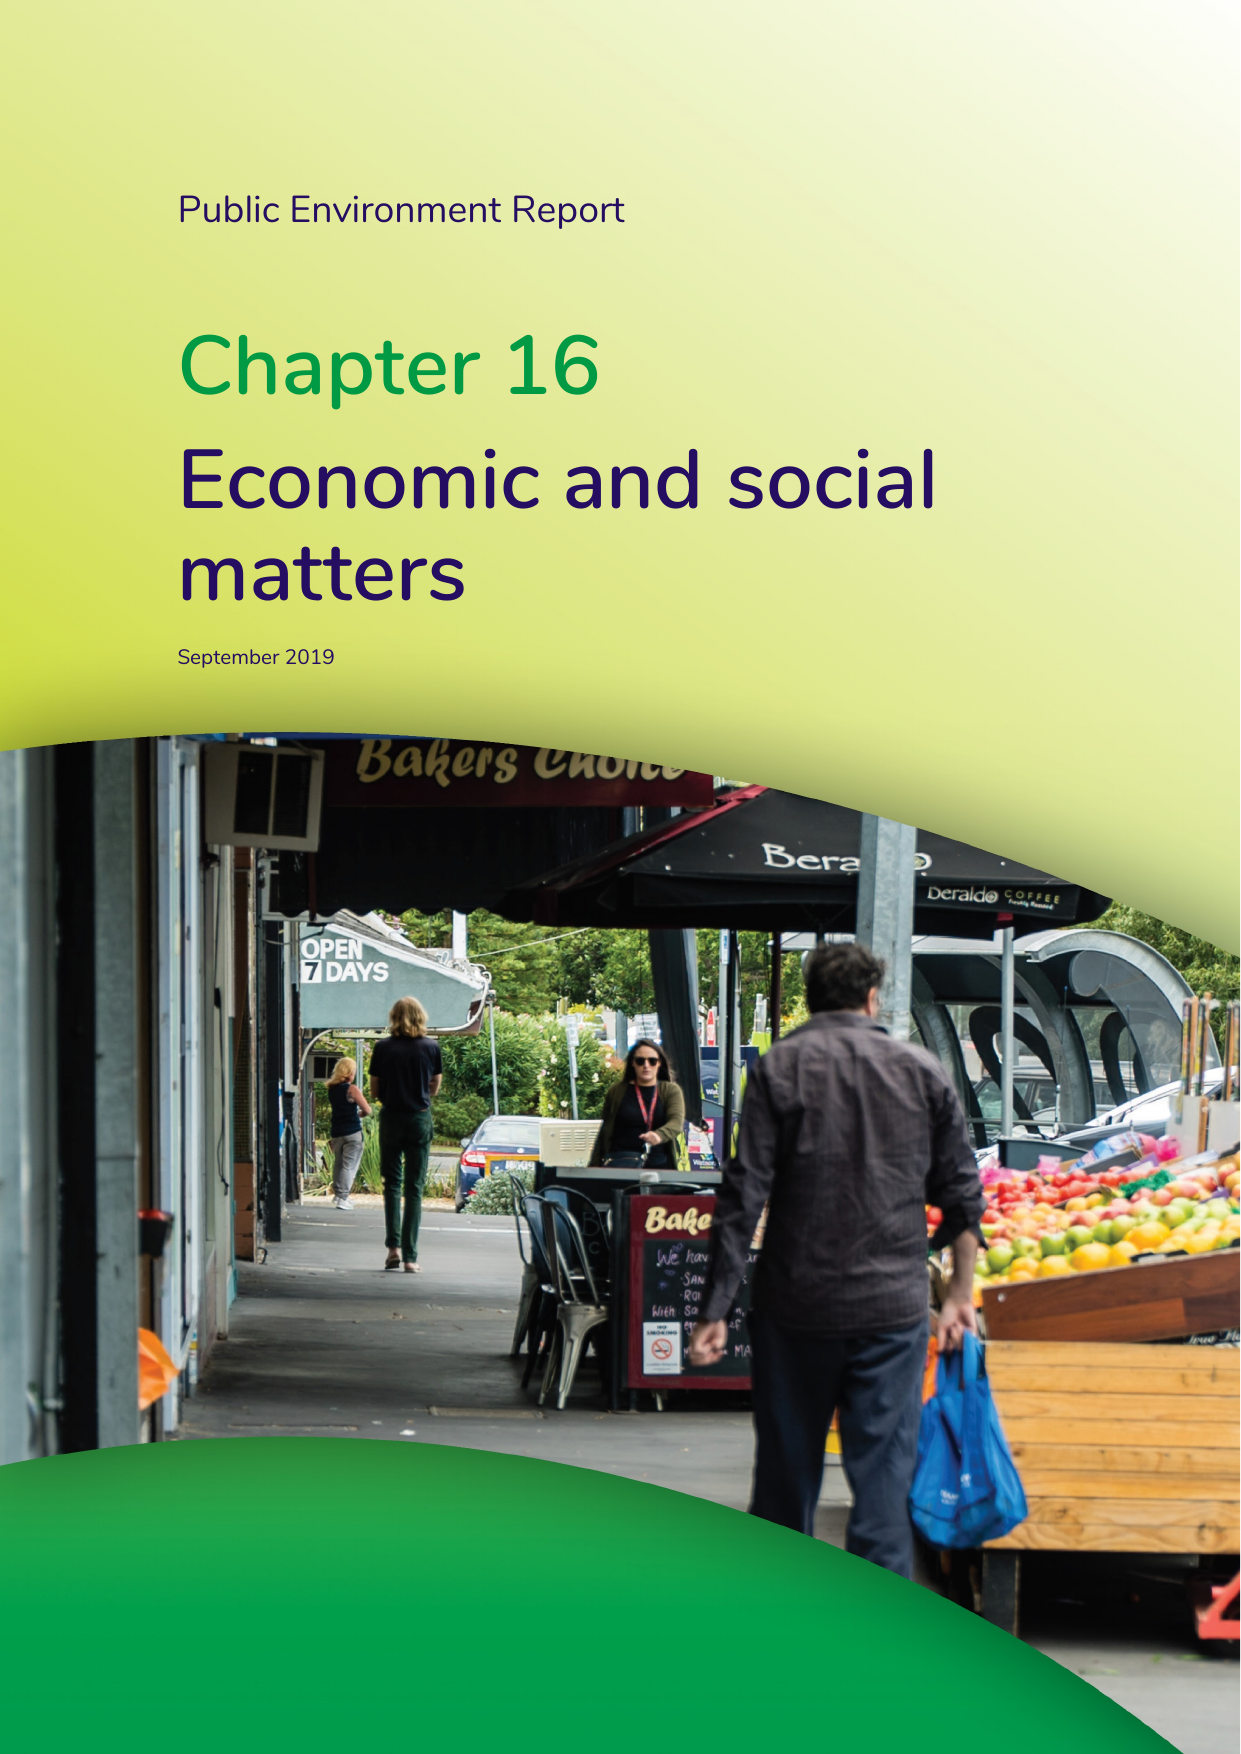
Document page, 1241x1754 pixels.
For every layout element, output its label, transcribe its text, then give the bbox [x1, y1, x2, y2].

text September 2019 [177, 643, 1122, 672]
text Chapter 16 [177, 310, 1122, 424]
picture [0, 0, 1241, 1754]
